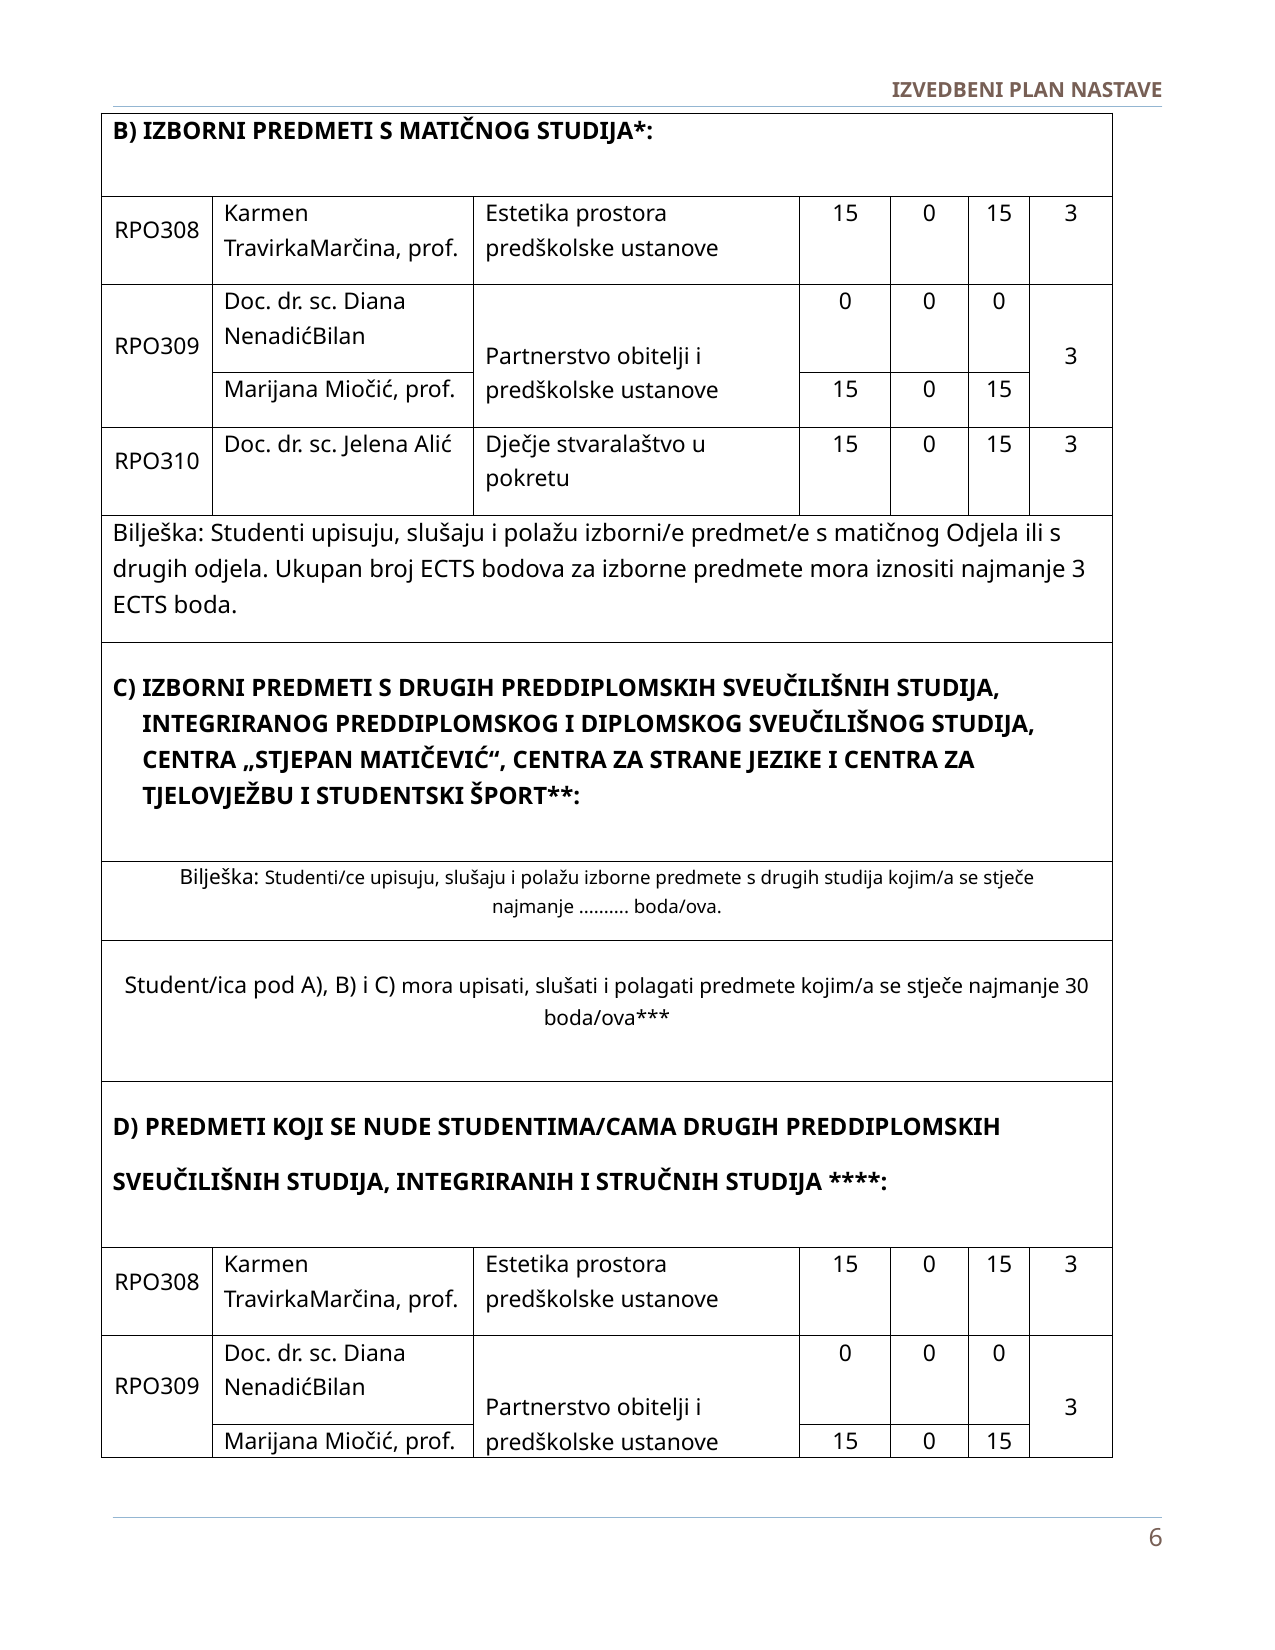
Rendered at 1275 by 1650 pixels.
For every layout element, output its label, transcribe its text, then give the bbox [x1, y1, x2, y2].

table_cell Doc. dr. sc. Diana NenadićBilan [213, 285, 473, 372]
table_cell 15 [800, 1248, 890, 1335]
table_cell Karmen TravirkaMarčina, prof. [213, 197, 473, 284]
table_cell Doc. dr. sc. Diana NenadićBilan [213, 1336, 473, 1423]
table_cell 15 [800, 1425, 890, 1457]
table_cell 0 [891, 1248, 968, 1335]
table_cell Doc. dr. sc. Jelena Alić [213, 428, 473, 515]
table_cell Dječje stvaralaštvo u pokretu [474, 428, 799, 515]
table_cell 15 [969, 1248, 1029, 1335]
table_cell C) IZBORNI PREDMETI S DRUGIH PREDDIPLOMSKIH SVEUČILIŠNIH STUDIJA, INTEGRIRANOG PREDDIPLOMSKOG I DIPLOMSKOG SVEUČILIŠNOG STUDIJA, CENTRA „STJEPAN MATIČEVIĆ“, CENTRA ZA STRANE JEZIKE I CENTRA ZA TJELOVJEŽBU I STUDENTSKI ŠPORT**: [102, 643, 1112, 861]
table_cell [213, 1425, 473, 1457]
table_cell RPO310 [102, 428, 212, 515]
table_cell Marijana Miočić, prof. [213, 373, 473, 427]
table_cell 15 [800, 373, 890, 427]
table_cell 0 [800, 285, 890, 372]
table_cell 3 [1030, 197, 1112, 284]
table_cell 15 [969, 373, 1029, 427]
table_cell Estetika prostora predškolske ustanove [474, 197, 799, 284]
table_cell 15 [800, 428, 890, 515]
table_cell Estetika prostora predškolske ustanove [474, 1248, 799, 1335]
table_cell 3 [1030, 1248, 1112, 1335]
table_cell Student/ica pod A), B) i C) mora upisati, slušati i polagati predmete kojim/a se stječe najmanje 30 boda/ova*** [102, 941, 1112, 1081]
table_cell 3 [1030, 428, 1112, 515]
table_cell 0 [891, 285, 968, 372]
table_cell 0 [800, 1336, 890, 1423]
table_cell D) PREDMETI KOJI SE NUDE STUDENTIMA/CAMA DRUGIH PREDDIPLOMSKIH SVEUČILIŠNIH STUDIJA, INTEGRIRANIH I STRUČNIH STUDIJA ****: [102, 1082, 1112, 1247]
table_cell 0 [969, 285, 1029, 372]
table_cell 15 [969, 197, 1029, 284]
table_cell Karmen TravirkaMarčina, prof. [213, 1248, 473, 1335]
table_cell Partnerstvo obitelji i predškolske ustanove [474, 1336, 799, 1457]
table_cell 0 [891, 373, 968, 427]
table_cell Partnerstvo obitelji i predškolske ustanove [474, 285, 799, 427]
table_cell 3 [1030, 285, 1112, 427]
table_cell RPO309 [102, 285, 212, 427]
table_cell 0 [969, 1336, 1029, 1423]
table_cell Bilješka: Studenti/ce upisuju, slušaju i polažu izborne predmete s drugih studija kojim/a se stječe najmanje .......... boda/ova. [102, 862, 1112, 940]
table_cell 0 [891, 197, 968, 284]
table_cell RPO309 [102, 1336, 212, 1457]
table_cell RPO308 [102, 1248, 212, 1335]
table_cell RPO308 [102, 197, 212, 284]
table_cell 3 [1030, 1336, 1112, 1457]
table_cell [102, 114, 1112, 196]
table_cell 15 [800, 197, 890, 284]
table_cell 15 [969, 428, 1029, 515]
table_cell 0 [891, 1336, 968, 1423]
table_cell 0 [891, 1425, 968, 1457]
table_cell Bilješka: Studenti upisuju, slušaju i polažu izborni/e predmet/e s matičnog Odjela ili s drugih odjela. Ukupan broj ECTS bodova za izborne predmete mora iznositi najmanje 3 ECTS boda. [102, 516, 1112, 642]
table_cell 15 [969, 1425, 1029, 1457]
table_cell 0 [891, 428, 968, 515]
